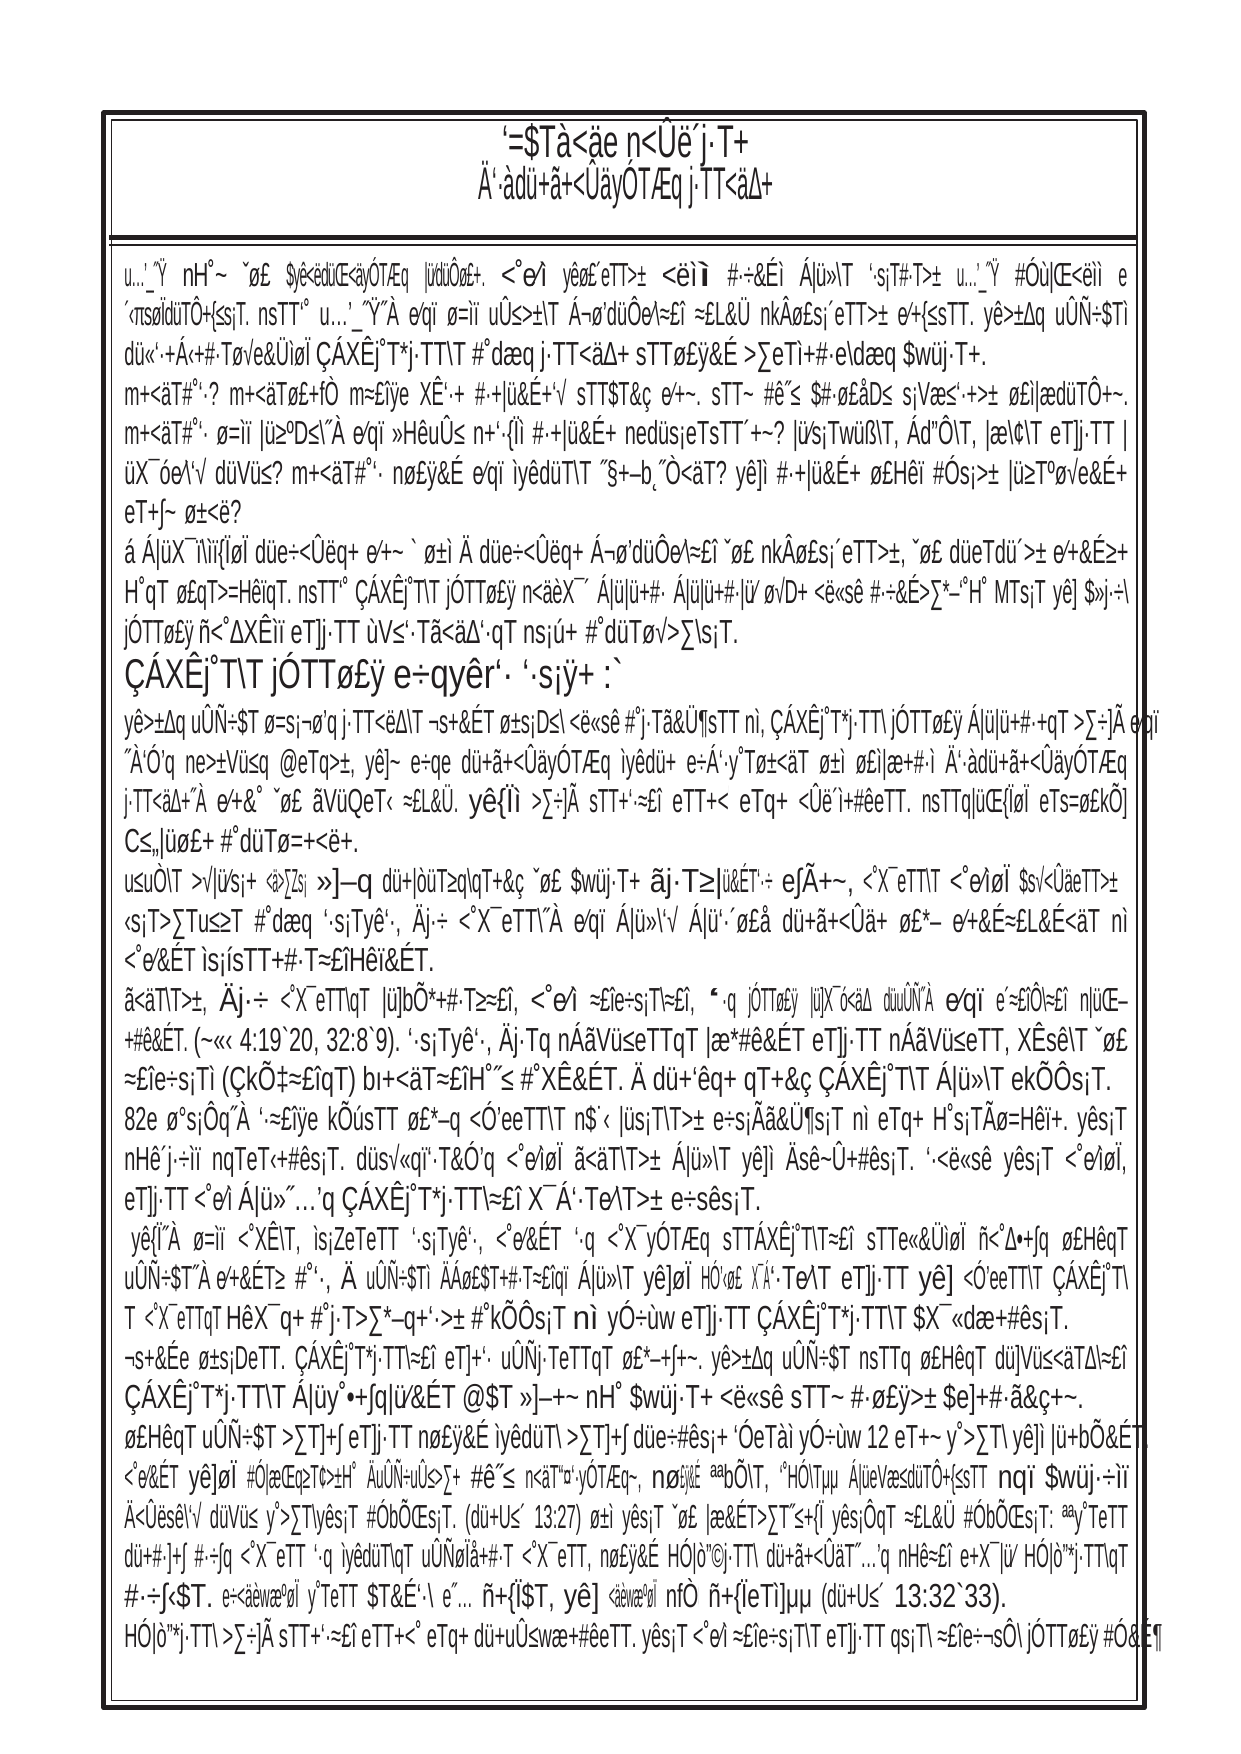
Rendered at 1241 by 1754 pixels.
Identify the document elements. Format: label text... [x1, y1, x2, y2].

subtitle ‘=$Tà<äe n<Ûë´j·T+ Ä‘·àdü+ã+<ÛäyÓTÆq j·TT<ä∆+ [440, 123, 812, 209]
text ã<äT\T>±, Äj·÷ <˚X¯eTT\qT |ü]bÕ*+#·T≥≈£î, <˚e⁄ì ≈£îe÷s¡T\≈£î, ‘·q jÓTTø£ÿ |ü]X¯ó<ä∆ düuÛÑ˝À e⁄qï e´≈£îÔ\≈£î n|üŒ–+#ê&ÉT. (~«‹ 4:19`20, 32:8`9). ‘·s¡Tyê‘·, Äj·Tq nÁãVü≤eTTqT |æ*#ê&ÉT eT]j·TT nÁãVü≤eTT, XÊsê\T ˇø£ ≈£îe÷s¡Tì (ÇkÕ‡≈£îqT) bı+<äT≈£îH˚˝≤ #˚XÊ&ÉT. Ä dü+‘êq+ qT+&ç ÇÁXÊj˚T\T Á|ü»\T ekÕÔs¡T. [124, 980, 1128, 1098]
text yê{Ï˝À ø=ìï <˚XÊ\T, ìs¡ZeTeTT ‘·s¡Tyê‘·, <˚e⁄&ÉT ‘·q <˚X¯yÓTÆq sTTÁXÊj˚T\T≈£î sTTe«&ÜìøÏ ñ<˚∆•+∫q ø£HêqT uÛÑ÷$T˝À e⁄+&ÉT≥ #˚‘·, Ä uÛÑ÷$Tì ÄÁø£$T+#·T≈£îqï Á|ü»\T yê]øÏ HÓ’‹ø£ X¯Á‘·Te⁄\T eT]j·TT yê] <Ó’eeTT\T ÇÁXÊj˚T\T <˚X¯eTTqT HêX¯q+ #˚j·T>∑*–q+‘·>± #˚kÕÔs¡T nì yÓ÷ùw eT]j·TT ÇÁXÊj˚T*j·TT\T $X¯«dæ+#ês¡T. [124, 1219, 1128, 1336]
text 82e ø°s¡Ôq˝À ‘·≈£îÿe kÕúsTT ø£*–q <Ó’eeTT\T n$˙‹ |üs¡T\T>± e÷s¡Ãã&Ü¶s¡T nì eTq+ H˚s¡TÃø=Hêï+. yês¡T nHê´j·÷ìï nqTeT‹+#ês¡T. düs√«qï‘·T&Ó’q <˚e⁄ìøÏ ã<äT\T>± Á|ü»\T yê]ì Äsê~Û+#ês¡T. ‘·<ë«sê yês¡T <˚e⁄ìøÏ, eT]j·TT <˚e⁄ì Á|ü»˝…’q ÇÁXÊj˚T*j·TT\≈£î X¯Á‘·Te⁄\T>± e÷sês¡T. [124, 1099, 1128, 1217]
text u≤uÒ\T >√|ü⁄s¡+ <ä>∑Zs¡ »]–q dü+|òüT≥q\qT+&ç ˇø£ $wüj·T+ ãj·T≥|ü&ÉT‘·÷ e∫Ã+~, <˚X¯eTT\T <˚e⁄ìøÏ $s√<ÛäeTT>± [124, 861, 1178, 899]
text HÓ|ò”*j·TT\ >∑÷]Ã sTT+‘·≈£î eTT+<˚ eTq+ dü+uÛ≤wæ+#êeTT. yês¡T <˚e⁄ì ≈£îe÷s¡T\T eT]j·TT qs¡T\ ≈£îe÷¬sÔ\ jÓTTø£ÿ #Ó&É¶ [124, 1616, 1178, 1654]
text ˝À‘Ó’q ne>±Vü≤q @eTq>±, yê]~ e÷qe dü+ã+<ÛäyÓTÆq ìyêdü+ e÷Á‘·y˚Tø±<äT ø±ì ø£ì|æ+#·ì Ä‘·àdü+ã+<ÛäyÓTÆq j·TT<ä∆+˝À e⁄+&˚ ˇø£ ãVüQeT‹ ≈£L&Ü. yê{Ïì >∑÷]Ã sTT+‘·≈£î eTT+<˚ eTq+ <Ûë´ì+#êeTT. nsTTq|üŒ{ÏøÏ eTs=ø£kÕ] C≤„|üø£+ #˚düTø=+<ë+. [124, 742, 1128, 859]
subtitle ÇÁXÊj˚T\T jÓTTø£ÿ e÷qyêr‘· ‘·s¡ÿ+ :` [124, 651, 1178, 698]
text m+<äT#˚‘·? m+<äTø£+fÒ m≈£îÿe XÊ‘·+ #·+|ü&É+‘√ sTT$T&ç e⁄+~. sTT~ #ê˝≤ $#·ø£åD≤ s¡Væ≤‘·+>± ø£ì|ædüTÔ+~. m+<äT#˚‘· ø=ìï |ü≥ºD≤\˝À e⁄qï »HêuÛ≤ n+‘·{Ïì #·+|ü&É+ nedüs¡eTsTT´+~? |ü⁄s¡Twüß\T, Ád”Ô\T, |æ\¢\T eT]j·TT |üX¯óe⁄\‘√ düVü≤? m+<äT#˚‘· nø£ÿ&É e⁄qï ìyêdüT\T ˝§+–b˛˝Ò<äT? yê]ì #·+|ü&É+ ø£Hêï #Ós¡>± |ü≥Tºø√e&É+ eT+∫~ ø±<ë? [124, 374, 1128, 531]
text á Á|üX¯ï\ìï{ÏøÏ düe÷<Ûëq+ e⁄+~ ` ø±ì Ä düe÷<Ûëq+ Á¬ø’düÔe⁄\≈£î ˇø£ nkÂø£s¡´eTT>±, ˇø£ düeTdü´>± e⁄+&É≥+ H˚qT ø£qT>=HêïqT. nsTT‘˚ ÇÁXÊj˚T\T jÓTTø£ÿ n<äèX¯´ Á|ü|ü+#· Á|ü|ü+#·|ü⁄ ø√D+ <ë«sê #·÷&É>∑*–‘˚H˚ MTs¡T yê] $»j·÷\ jÓTTø£ÿ ñ<˚∆XÊìï eT]j·TT ùV≤‘·Tã<ä∆‘·qT ns¡ú+ #˚düTø√>∑\s¡T. [124, 533, 1128, 650]
text yê>±∆q uÛÑ÷$T ø=s¡¬ø’q j·TT<ë∆\T ¬s+&ÉT ø±s¡D≤\ <ë«sê #˚j·Tã&Ü¶sTT nì, ÇÁXÊj˚T*j·TT\ jÓTTø£ÿ Á|ü|ü+#·+qT >∑÷]Ã e⁄qï [124, 702, 1178, 740]
text <˚e⁄&ÉT yê]øÏ #Ó|æŒq≥T¢>±H˚ ÄuÛÑ÷uÛ≤>∑+ #ê˝≤ n<äT“¤‘·yÓTÆq~, nø£ÿ&É ªªbÕ\T, ‘˚HÓ\Tμμ Á|üeVæ≤düTÔ+{≤sTT nqï $wüj·÷ìï Ä<Ûësê\‘√ düVü≤ y˚>∑T\yês¡T #ÓbÕŒs¡T. (dü+U≤´ 13:27) ø±ì yês¡T ˇø£ |æ&ÉT>∑T˝≤+{Ï yês¡ÔqT ≈£L&Ü #ÓbÕŒs¡T: ªªy˚TeTT dü+#·]+∫ #·÷∫q <˚X¯eTT ‘·q ìyêdüT\qT uÛÑøÏå+#·T <˚X¯eTT, nø£ÿ&É HÓ|ò”©j·TT\ dü+ã+<ÛäT˝…’q nHê≈£î e+X¯|ü⁄ HÓ|ò”*j·TT\qT #·÷∫‹$T. e÷<äèwæºøÏ y˚TeTT $T&É‘·\ e˝… ñ+{Ï$T, yê] <äèwæºøÏ nfÒ¢ ñ+{ÏeTì]μμ (dü+U≤´ 13:32`33). [124, 1457, 1129, 1614]
text u…’_˝Ÿ nH˚~ ˇø£ $yê<ëdüŒ<äyÓTÆq |ü⁄düÔø£+. <˚e⁄ì yêø£´eTT>± <ëìì #·÷&Éì Á|ü»\T ‘·s¡T#·T>± u…’_˝Ÿ #Óù|Œ<ëìì e´‹πsøÏdüTÔ+{≤s¡T. nsTT‘˚ u…’_˝Ÿ˝À e⁄qï ø=ìï uÛ≤>±\T Á¬ø’düÔe⁄\≈£î ≈£L&Ü nkÂø£s¡´eTT>± e⁄+{≤sTT. yê>±∆q uÛÑ÷$Tì dü«‘·+Á‹+#·Tø√e&ÜìøÏ ÇÁXÊj˚T*j·TT\T #˚dæq j·TT<ä∆+ sTTø£ÿ&É >∑eTì+#·e\dæq $wüj·T+. [124, 255, 1128, 372]
text ‹s¡T>∑Tu≤≥T #˚dæq ‘·s¡Tyê‘·, Äj·÷ <˚X¯eTT\˝À e⁄qï Á|ü»\‘√ Á|ü‘·´ø£å dü+ã+<Ûä+ ø£*– e⁄+&É≈£L&É<äT nì <˚e⁄&ÉT ìs¡ísTT+#·T≈£îHêï&ÉT. [124, 901, 1128, 979]
text ¬s+&Ée ø±s¡DeTT. ÇÁXÊj˚T*j·TT\≈£î eT]+‘· uÛÑj·TeTTqT ø£*–+∫+~. yê>±∆q uÛÑ÷$T nsTTq ø£HêqT dü]Vü≤<äT∆\≈£î ÇÁXÊj˚T*j·TT\T Á|üy˚•+∫q|ü⁄&ÉT @$T »]–+~ nH˚ $wüj·T+ <ë«sê sTT~ #·ø£ÿ>± $e]+#·ã&ç+~. [124, 1338, 1128, 1416]
text ø£HêqT uÛÑ÷$T >∑T]+∫ eT]j·TT nø£ÿ&É ìyêdüT\ >∑T]+∫ düe÷#ês¡+ ‘ÓeTàì yÓ÷ùw 12 eT+~ y˚>∑T\ yê]ì |ü+bÕ&ÉT. [124, 1417, 1178, 1456]
